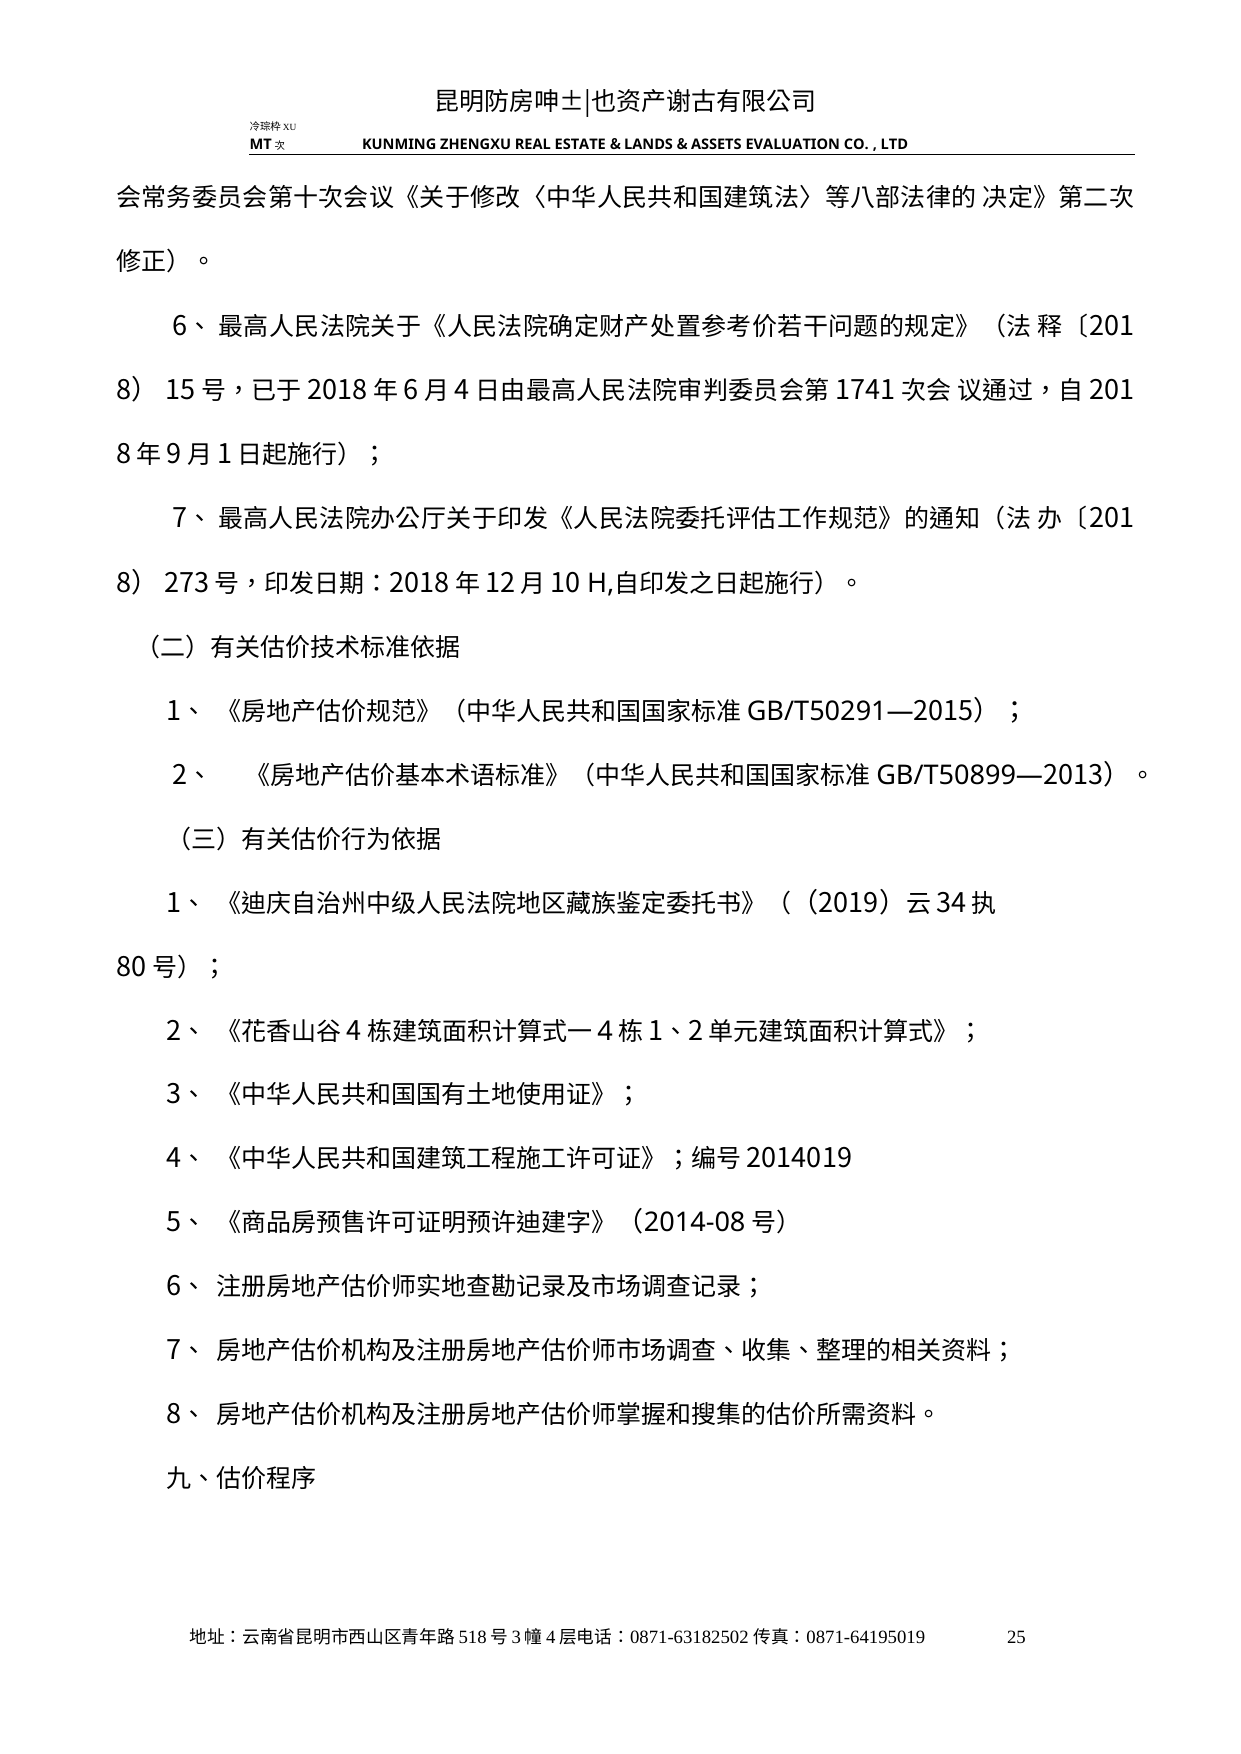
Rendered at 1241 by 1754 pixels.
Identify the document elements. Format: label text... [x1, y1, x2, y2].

text 2、 《花香山谷4栋建筑面积计算式一4栋1、2单元建筑面积计算式》； [116, 989, 1135, 1053]
text 会常务委员会第十次会议《关于修改〈中华人民共和国建筑法〉等八部法律的 决定》第二次修正）。 [116, 155, 1135, 284]
text 80 号）； [116, 925, 1135, 989]
text 7、 房地产估价机构及注册房地产估价师市场调查、收集、整理的相关资料； [116, 1308, 1135, 1372]
text MT次 KUNMING ZHENGXU REAL ESTATE & LANDS & ASSETS EVALUATION CO. , LTD [249, 133, 1135, 154]
text 昆明防房呻±|也资产谢古有限公司 [116, 82, 1135, 118]
text 8、 房地产估价机构及注册房地产估价师掌握和搜集的估价所需资料。 [116, 1372, 1135, 1436]
text 冷琮枠XU [249, 118, 1135, 133]
text 1、 《房地产估价规范》（中华人民共和国国家标准GB/T50291—2015）； [116, 669, 1135, 733]
text 2、 《房地产估价基本术语标准》（中华人民共和国国家标准 GB/T50899—2013）。 [116, 733, 1135, 797]
text 5、 《商品房预售许可证明预许迪建字》（2014-08号） [116, 1181, 1135, 1244]
text 九、估价程序 [116, 1436, 1135, 1500]
text （二）有关估价技术标准依据 [116, 605, 1135, 669]
text 6、 最高人民法院关于《人民法院确定财产处置参考价若干问题的规定》（法 释〔2018） 15号，已于2018年6月4日由最高人民法院审判委员会第1741次会 议通过，自2018年9月1日起施行）； [116, 284, 1135, 476]
text 3、 《中华人民共和国国有土地使用证》； [116, 1053, 1135, 1117]
text 7、 最高人民法院办公厅关于印发《人民法院委托评估工作规范》的通知（法 办〔2018） 273号，印发日期：2018年12月10 H,自印发之日起施行）。 [116, 476, 1135, 605]
text （三）有关估价行为依据 [116, 797, 1135, 861]
text 4、 《中华人民共和国建筑工程施工许可证》；编号2014019 [116, 1117, 1135, 1181]
text 1、 《迪庆自治州中级人民法院地区藏族鉴定委托书》（（2019）云34执 [116, 861, 1135, 925]
text 6、 注册房地产估价师实地查勘记录及市场调查记录； [116, 1244, 1135, 1308]
